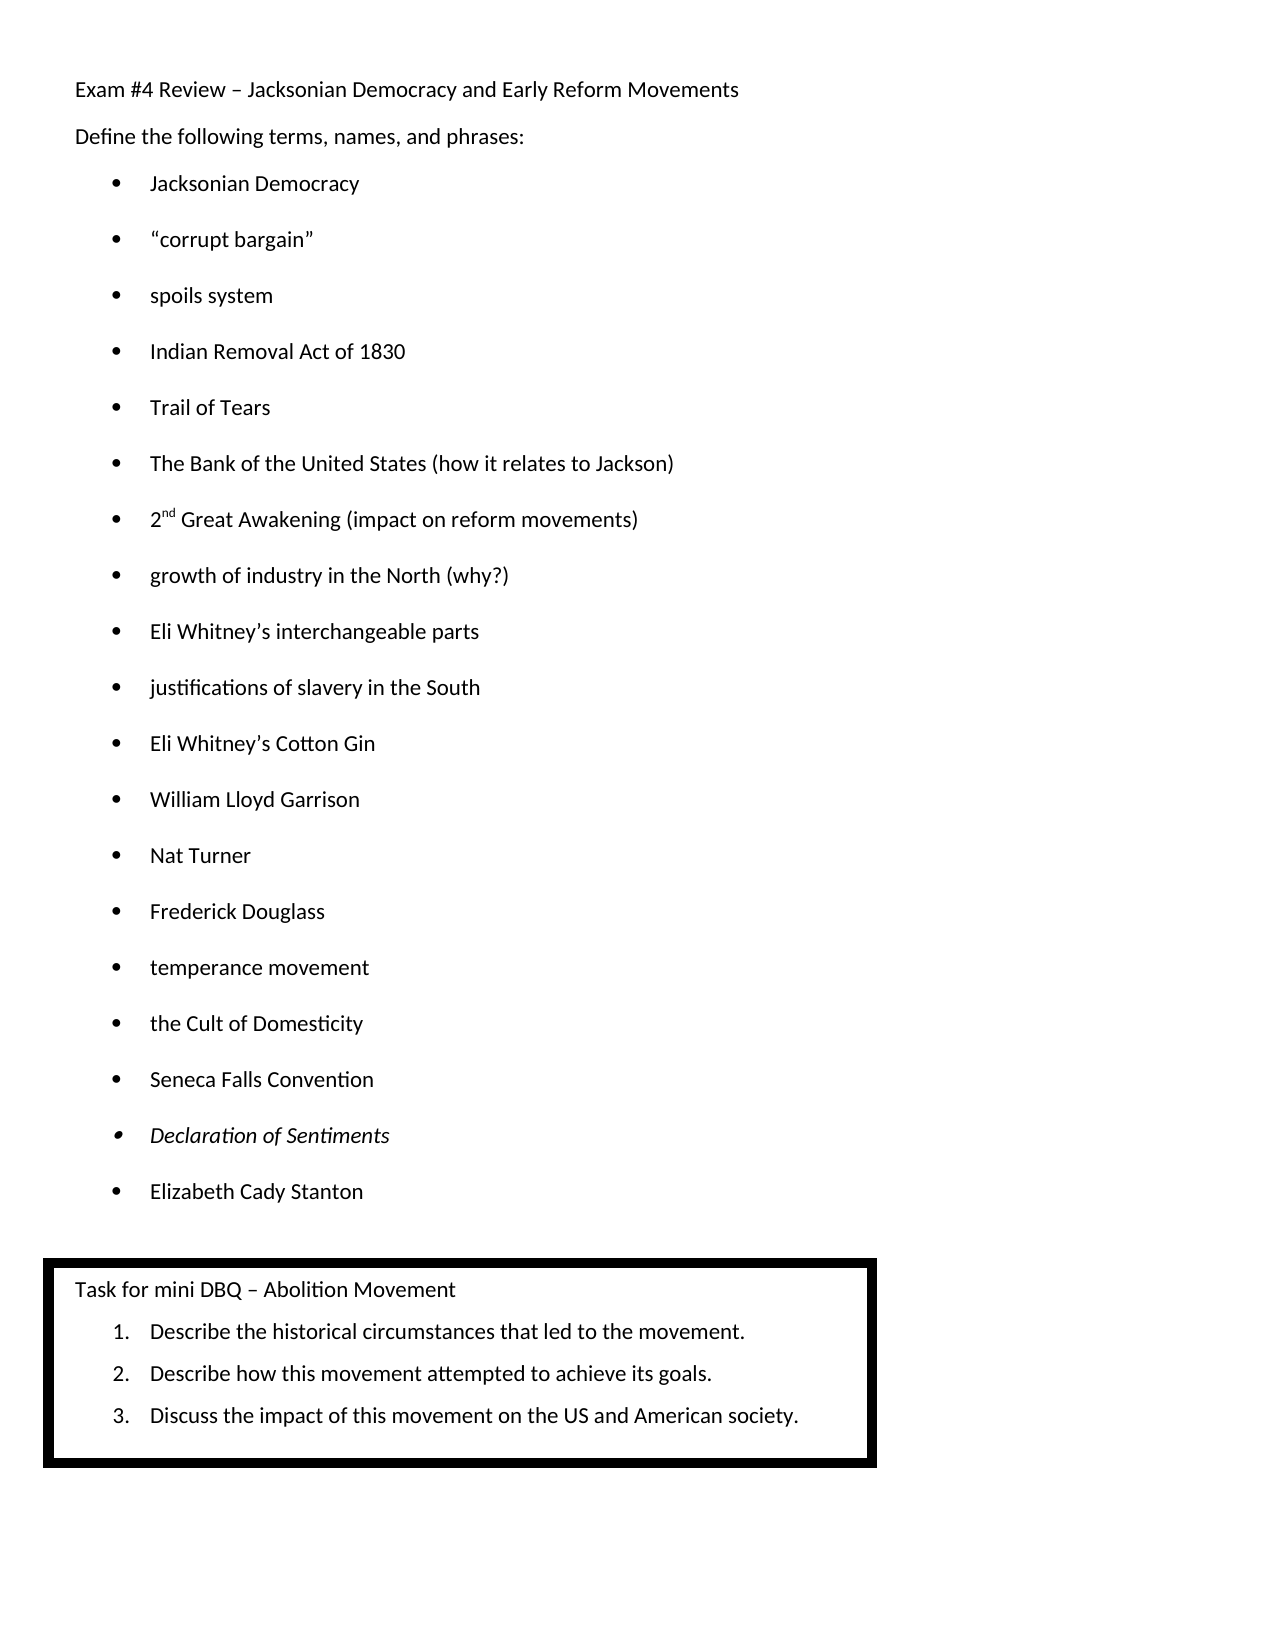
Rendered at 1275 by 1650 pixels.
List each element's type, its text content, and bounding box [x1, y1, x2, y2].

list Jacksonian Democracy [112, 169, 1200, 197]
list Describe the historical circumstances that led to the movement. [112, 1317, 1200, 1346]
list Elizabeth Cady Stanton [112, 1177, 1200, 1206]
list The Bank of the United States (how it relates to Jackson) [112, 449, 1200, 477]
list “corrupt bargain” [112, 225, 1200, 253]
list Indian Removal Act of 1830 [112, 337, 1200, 365]
list Nat Turner [112, 841, 1200, 869]
list Seneca Falls Convention [112, 1065, 1200, 1093]
text Exam #4 Review – Jacksonian Democracy and Early Reform Movements [75, 75, 1200, 103]
list Discuss the impact of this movement on the US and American society. [112, 1401, 1200, 1429]
list justifications of slavery in the South [112, 673, 1200, 701]
list Frederick Douglass [112, 897, 1200, 925]
text Define the following terms, names, and phrases: [75, 122, 1200, 150]
list Trail of Tears [112, 393, 1200, 421]
list Declaration of Sentiments [112, 1121, 1200, 1149]
list the Cult of Domesticity [112, 1009, 1200, 1037]
list 2nd Great Awakening (impact on reform movements) [112, 505, 1200, 533]
list Describe how this movement attempted to achieve its goals. [112, 1359, 1200, 1387]
list William Lloyd Garrison [112, 785, 1200, 813]
list temperance movement [112, 953, 1200, 981]
list growth of industry in the North (why?) [112, 561, 1200, 589]
list Eli Whitney’s interchangeable parts [112, 617, 1200, 645]
list Eli Whitney’s Cotton Gin [112, 729, 1200, 757]
text Task for mini DBQ – Abolition Movement [75, 1276, 1200, 1303]
list spoils system [112, 281, 1200, 309]
